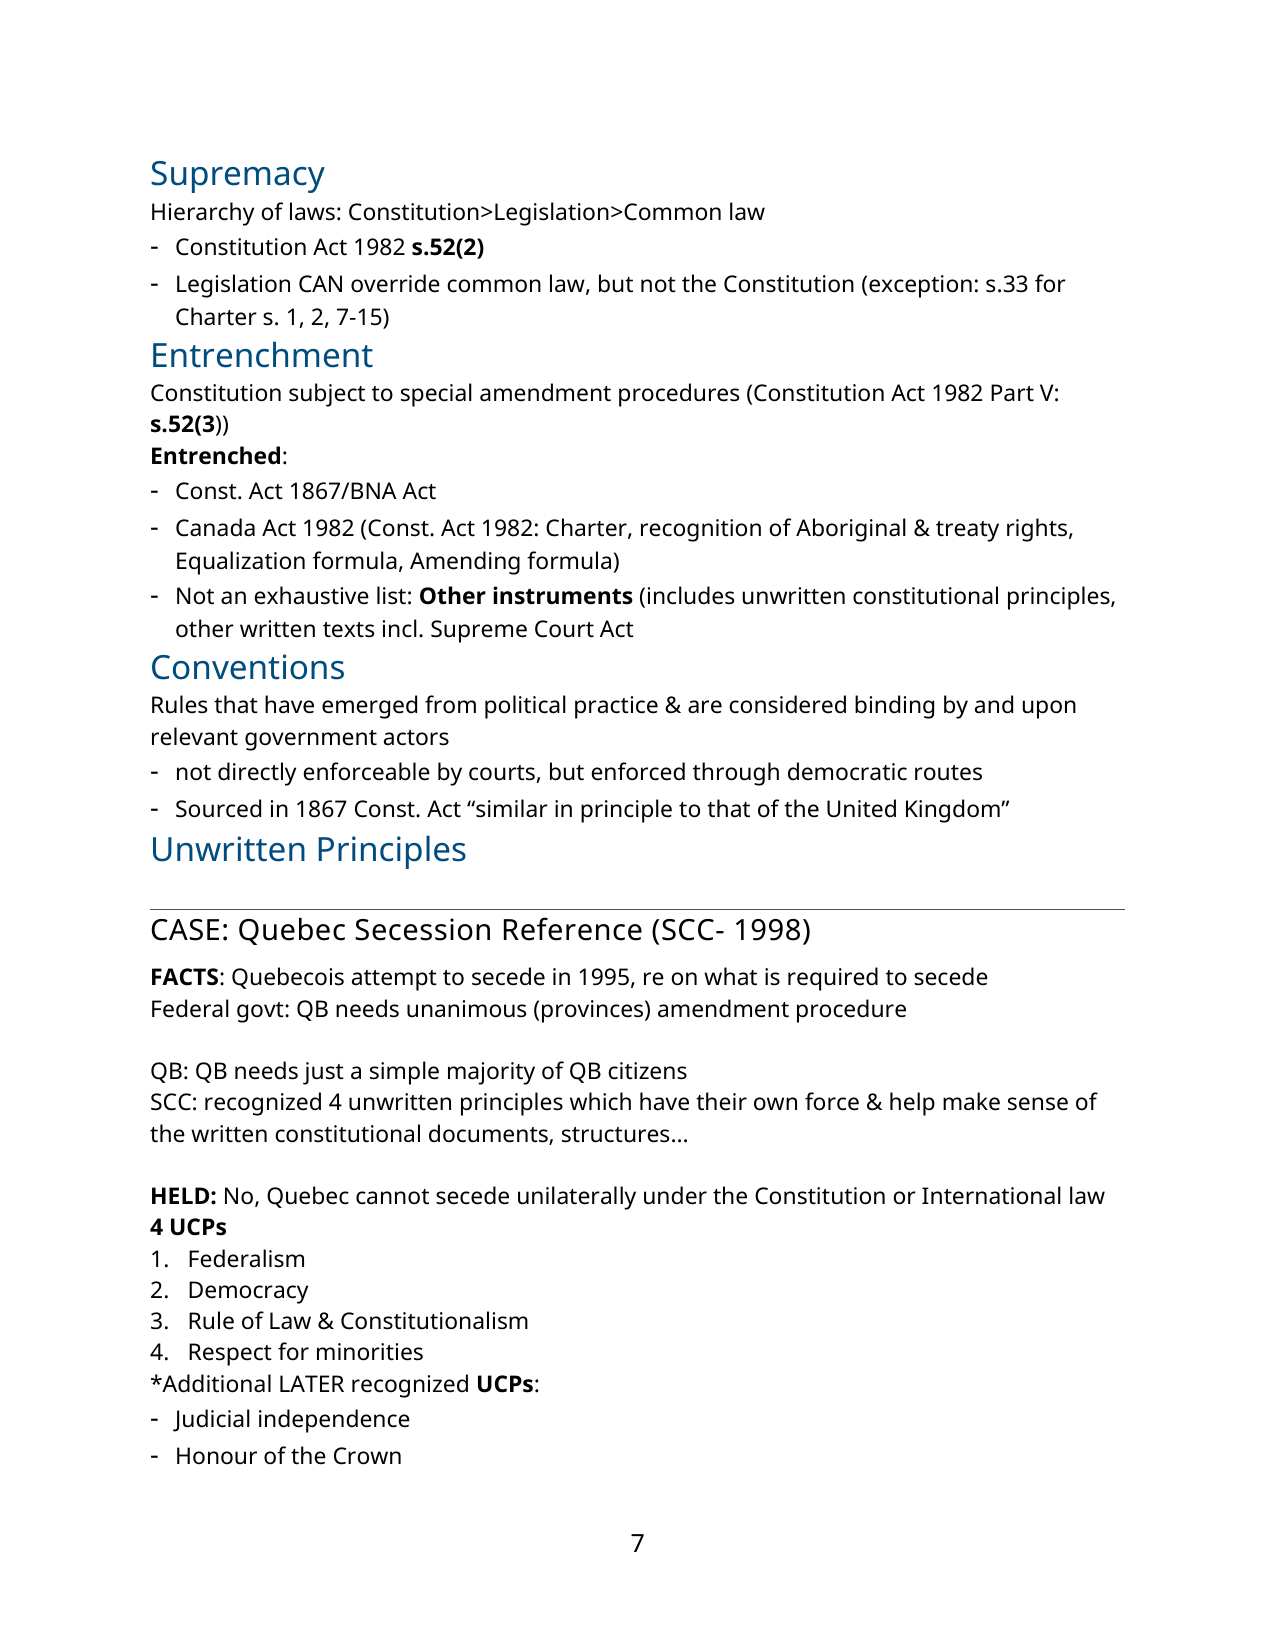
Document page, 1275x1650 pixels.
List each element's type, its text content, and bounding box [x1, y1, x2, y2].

list Constitution Act 1982 s.52(2) [150, 227, 1125, 263]
text Hierarchy of laws: Constitution>Legislation>Common law [150, 195, 1125, 227]
text Federal govt: QB needs unanimous (provinces) amendment procedure [150, 993, 1125, 1024]
text FACTS: Quebecois attempt to secede in 1995, re on what is required to secede [150, 961, 1125, 993]
list Const. Act 1867/BNA Act [150, 471, 1125, 508]
subtitle Entrenchment [150, 332, 1125, 377]
list Respect for minorities [150, 1336, 1125, 1368]
text *Additional LATER recognized UCPs: [150, 1368, 1125, 1399]
subtitle Conventions [150, 644, 1125, 689]
text Constitution subject to special amendment procedures (Constitution Act 1982 Part V: s.52(3)) [150, 377, 1125, 439]
text HELD: No, Quebec cannot secede unilaterally under the Constitution or International law [150, 1180, 1125, 1211]
list Honour of the Crown [150, 1436, 1125, 1473]
text 4 UCPs [150, 1211, 1125, 1243]
list Canada Act 1982 (Const. Act 1982: Charter, recognition of Aboriginal & treaty rights, Equalization formula, Amending formula) [150, 508, 1125, 576]
list Not an exhaustive list: Other instruments (includes unwritten constitutional principles, other written texts incl. Supreme Court Act [150, 576, 1125, 644]
subtitle Supremacy [150, 150, 1125, 195]
list Democracy [150, 1274, 1125, 1305]
text Rules that have emerged from political practice & are considered binding by and upon relevant government actors [150, 689, 1125, 752]
subtitle CASE: Quebec Secession Reference (SCC- 1998) [150, 910, 1125, 949]
list Federalism [150, 1243, 1125, 1274]
list not directly enforceable by courts, but enforced through democratic routes [150, 752, 1125, 789]
subtitle Unwritten Principles [150, 826, 1125, 871]
list Sourced in 1867 Const. Act “similar in principle to that of the United Kingdom” [150, 789, 1125, 826]
list Judicial independence [150, 1399, 1125, 1436]
list Rule of Law & Constitutionalism [150, 1305, 1125, 1336]
text Entrenched: [150, 439, 1125, 471]
list Legislation CAN override common law, but not the Constitution (exception: s.33 for Charter s. 1, 2, 7-15) [150, 263, 1125, 332]
text SCC: recognized 4 unwritten principles which have their own force & help make sense of the written constitutional documents, structures… [150, 1086, 1125, 1149]
text QB: QB needs just a simple majority of QB citizens [150, 1055, 1125, 1086]
